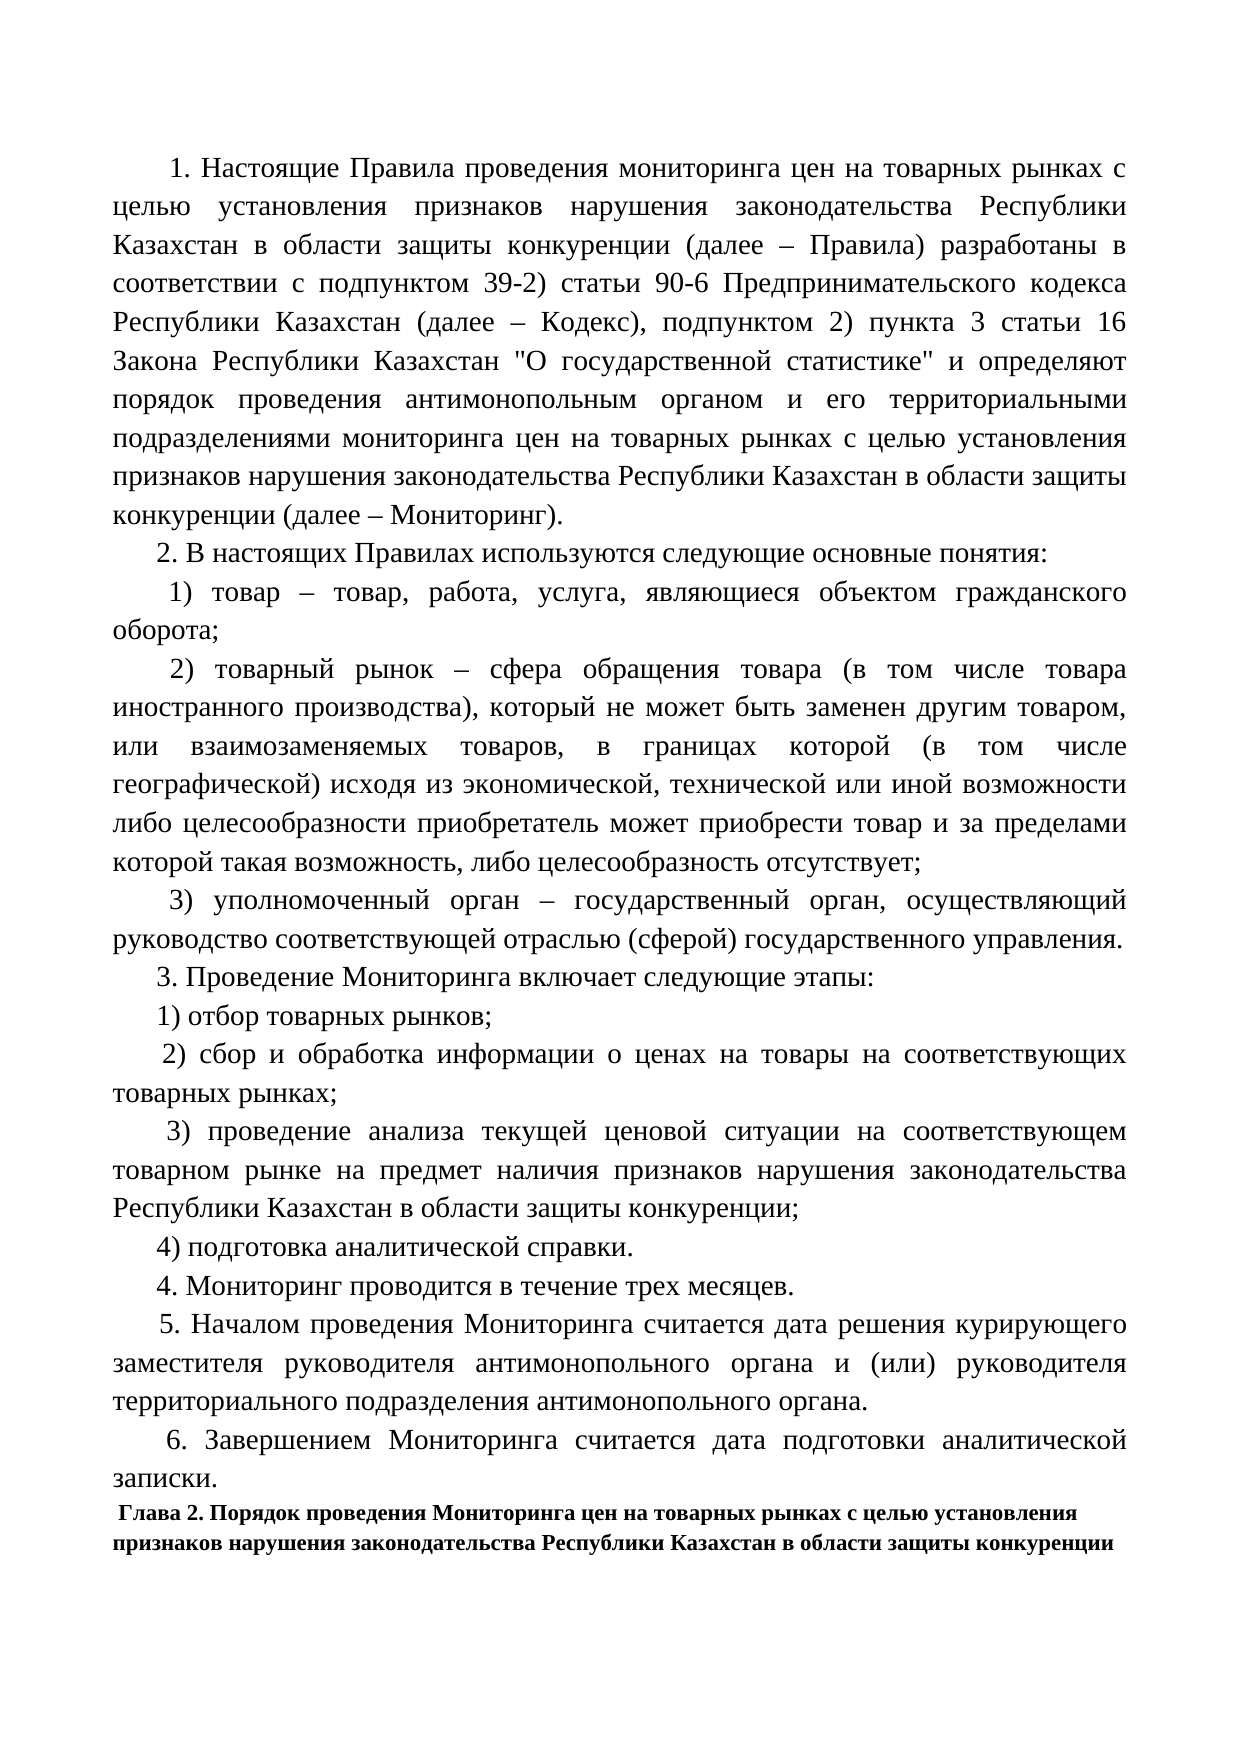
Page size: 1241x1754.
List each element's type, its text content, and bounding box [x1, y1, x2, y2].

text 1) товар – товар, работа, услуга, являющиеся объектом гражданского оборота; [112, 574, 1128, 646]
text 3. Проведение Мониторинга включает следующие этапы: [112, 959, 1128, 993]
text 1. Настоящие Правила проведения мониторинга цен на товарных рынках с целью установления признаков нарушения законодательства Республики Казахстан в области защиты конкуренции (далее – Правила) разработаны в соответствии с подпунктом 39-2) статьи 90-6 Предпринимательского кодекса Республики Казахстан (далее – Кодекс), подпунктом 2) пункта 3 статьи 16 Закона Республики Казахстан "О государственной статистике" и определяют порядок проведения антимонопольным органом и его территориальными подразделениями мониторинга цен на товарных рынках с целью установления признаков нарушения законодательства Республики Казахстан в области защиты конкуренции (далее – Мониторинг). [112, 150, 1128, 530]
text Глава 2. Порядок проведения Мониторинга цен на товарных рынках с целью установления признаков нарушения законодательства Республики Казахстан в области защиты конкуренции [112, 1499, 1128, 1556]
text 2) сбор и обработка информации о ценах на товары на соответствующих товарных рынках; [112, 1036, 1128, 1108]
text 3) проведение анализа текущей ценовой ситуации на соответствующем товарном рынке на предмет наличия признаков нарушения законодательства Республики Казахстан в области защиты конкуренции; [112, 1113, 1128, 1224]
text 3) уполномоченный орган – государственный орган, осуществляющий руководство соответствующей отраслью (сферой) государственного управления. [112, 882, 1128, 954]
text 5. Началом проведения Мониторинга считается дата решения курирующего заместителя руководителя антимонопольного органа и (или) руководителя территориального подразделения антимонопольного органа. [112, 1306, 1128, 1417]
text 4. Мониторинг проводится в течение трех месяцев. [112, 1268, 1128, 1301]
text 2) товарный рынок – сфера обращения товара (в том числе товара иностранного производства), который не может быть заменен другим товаром, или взаимозаменяемых товаров, в границах которой (в том числе географической) исходя из экономической, технической или иной возможности либо целесообразности приобретатель может приобрести товар и за пределами которой такая возможность, либо целесообразность отсутствует; [112, 651, 1128, 877]
text 1) отбор товарных рынков; [112, 998, 1128, 1031]
text 2. В настоящих Правилах используются следующие основные понятия: [112, 535, 1128, 569]
text 6. Завершением Мониторинга считается дата подготовки аналитической записки. [112, 1422, 1128, 1494]
text 4) подготовка аналитической справки. [112, 1229, 1128, 1263]
